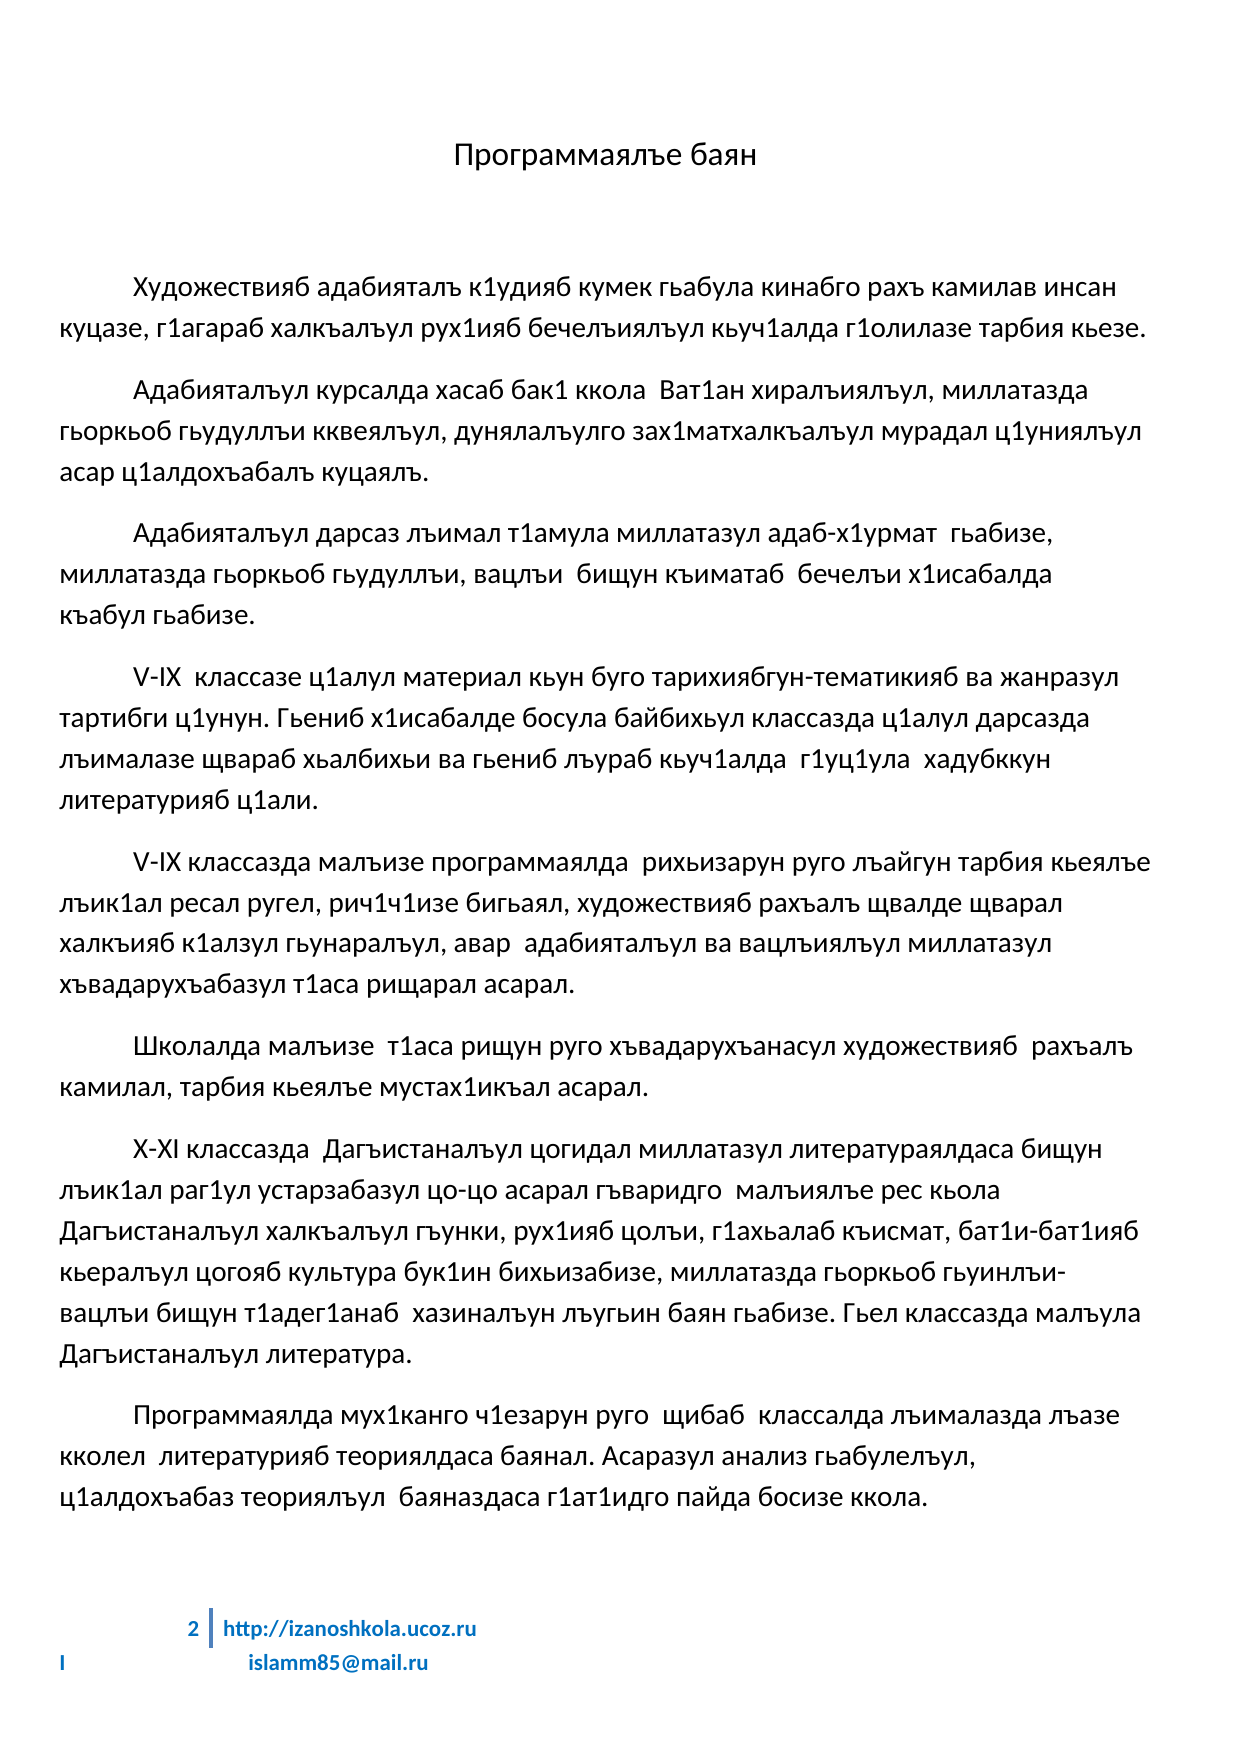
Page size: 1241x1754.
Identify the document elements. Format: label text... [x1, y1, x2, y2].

text Школалда малъизе т1аса рищун руго хъвадарухъанасул художествияб рахъалъ камилал, тарбия кьеялъе мустах1икъал асарал. [59, 1027, 1152, 1104]
text Программаялъе баян [59, 133, 1152, 174]
text Программаялда мух1канго ч1езарун руго щибаб классалда лъималазда лъазе кколел литературияб теориялдаса баянал. Асаразул анализ гьабулелъул, ц1алдохъабаз теориялъул баяназдаса г1ат1идго пайда босизе ккола. [59, 1396, 1152, 1514]
text Художествияб адабияталъ к1удияб кумек гьабула кинабго рахъ камилав инсан куцазе, г1агараб халкъалъул рух1ияб бечелъиялъул кьуч1алда г1олилазе тарбия кьезе. [59, 268, 1152, 345]
text V-IX классазе ц1алул материал кьун буго тарихиябгун-тематикияб ва жанразул тартибги ц1унун. Гьениб х1исабалде босула байбихьул классазда ц1алул дарсазда лъималазе щвараб хьалбихьи ва гьениб лъураб кьуч1алда г1уц1ула хадубккун литературияб ц1али. [59, 658, 1152, 817]
text Адабияталъул дарсаз лъимал т1амула миллатазул адаб-х1урмат гьабизе, миллатазда гьоркьоб гьудуллъи, вацлъи бищун къиматаб бечелъи х1исабалда къабул гьабизе. [59, 514, 1152, 632]
text X-XI классазда Дагъистаналъул цогидал миллатазул литератураялдаса бищун лъик1ал раг1ул устарзабазул цо-цо асарал гъваридго малъиялъе рес кьола Дагъистаналъул халкъалъул гъунки, рух1ияб цолъи, г1ахьалаб къисмат, бат1и-бат1ияб кьералъул цогояб культура бук1ин бихьизабизе, миллатазда гьоркьоб гьуинлъи-вацлъи бищун т1адег1анаб хазиналъун лъугьин баян гьабизе. Гьел классазда малъула Дагъистаналъул литература. [59, 1130, 1152, 1370]
text Адабияталъул курсалда хасаб бак1 ккола Ват1ан хиралъиялъул, миллатазда гьоркьоб гьудуллъи кквеялъул, дунялалъулго зах1матхалкъалъул мурадал ц1униялъул асар ц1алдохъабалъ куцаялъ. [59, 371, 1152, 488]
text V-IX классазда малъизе программаялда рихьизарун руго лъайгун тарбия кьеялъе лъик1ал ресал ругел, рич1ч1изе бигьаял, художествияб рахъалъ щвалде щварал халкъияб к1алзул гьунаралъул, авар адабияталъул ва вацлъиялъул миллатазул хъвадарухъабазул т1аса рищарал асарал. [59, 843, 1152, 1001]
